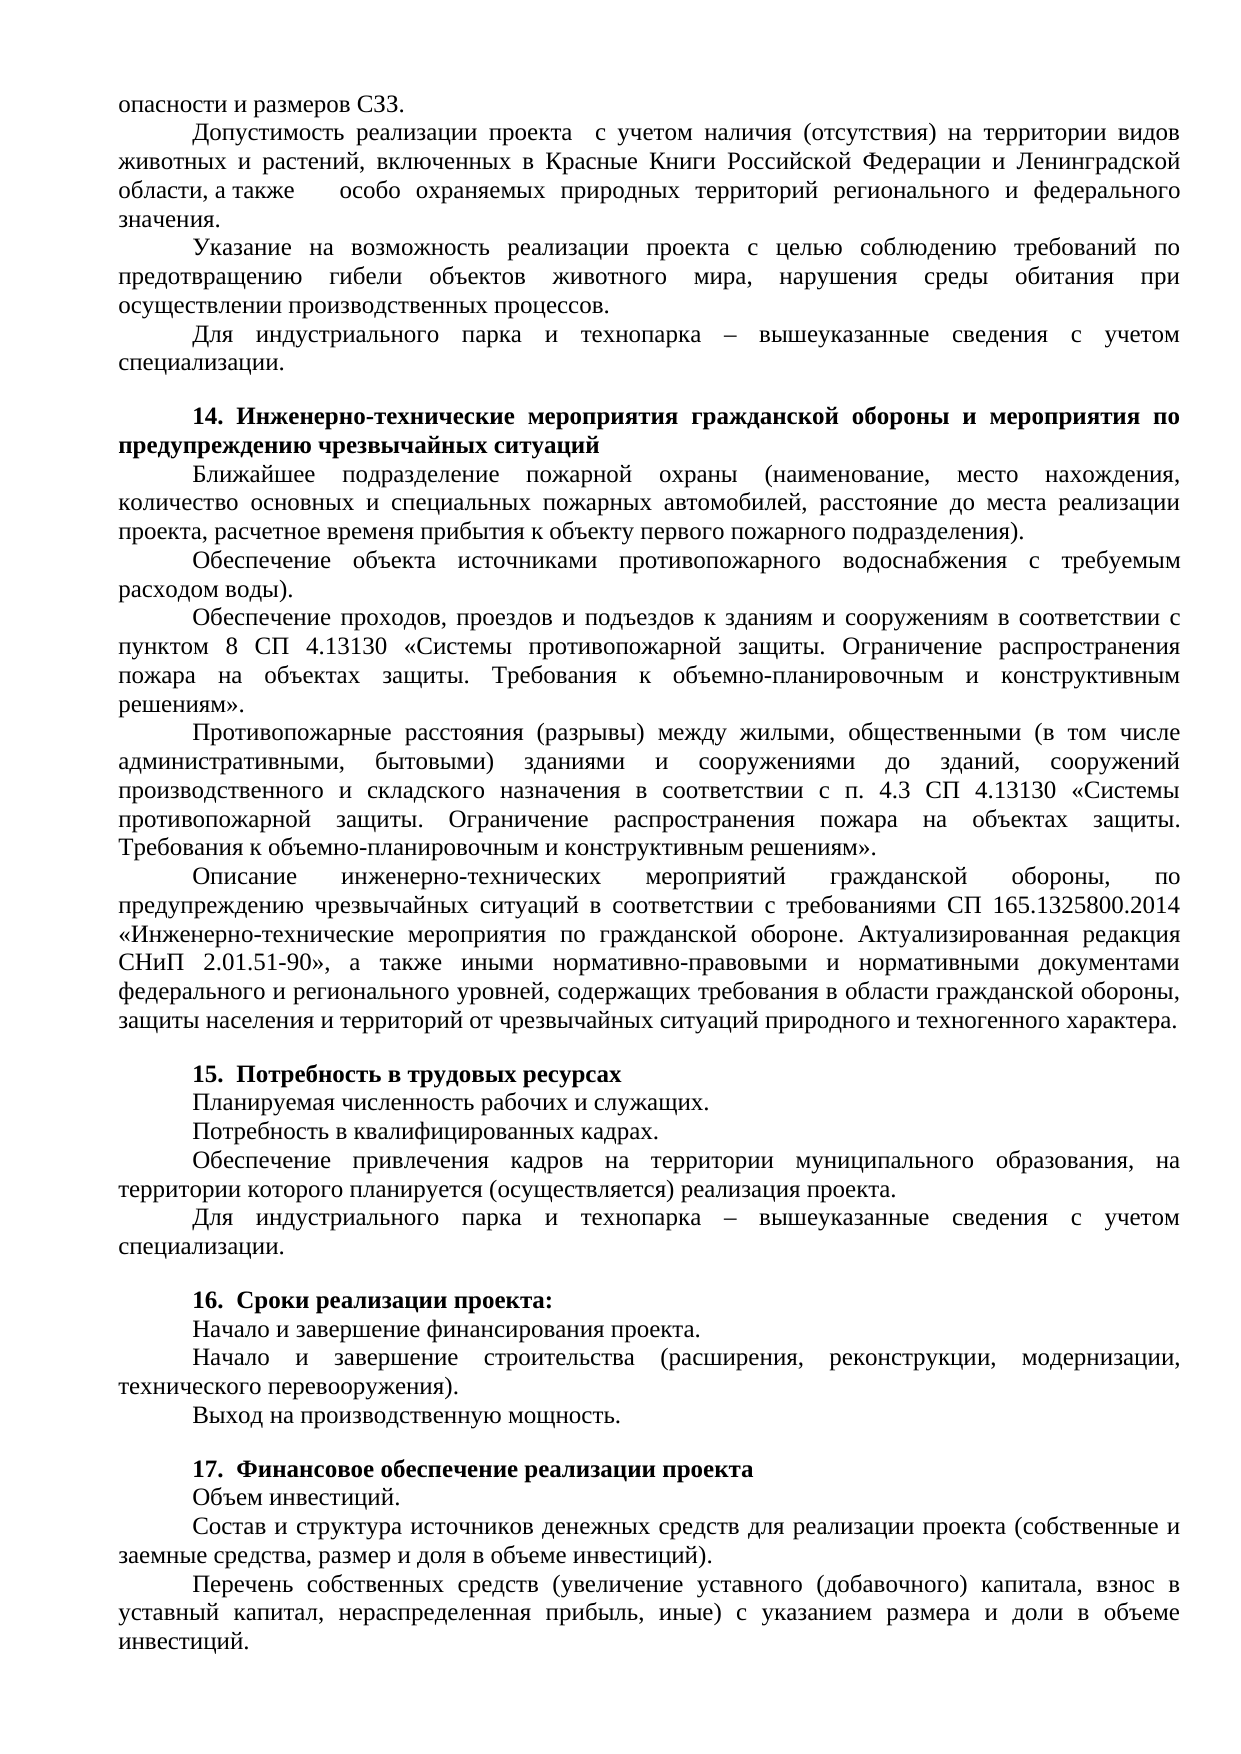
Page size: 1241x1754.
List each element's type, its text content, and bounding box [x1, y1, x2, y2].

text Для индустриального парка и технопарка – вышеуказанные сведения с учетом специализации. [118, 1202, 1181, 1260]
list Сроки реализации проекта: [118, 1285, 1181, 1314]
text Для индустриального парка и технопарка – вышеуказанные сведения с учетом специализации. [118, 319, 1181, 376]
text Описание инженерно-технических мероприятий гражданской обороны, по предупреждению чрезвычайных ситуаций в соответствии с требованиями СП 165.1325800.2014 «Инженерно-технические мероприятия по гражданской обороне. Актуализированная редакция СНиП 2.01.51-90», а также иными нормативно-правовыми и нормативными документами федерального и регионального уровней, содержащих требования в области гражданской обороны, защиты населения и территорий от чрезвычайных ситуаций природного и техногенного характера. [118, 861, 1181, 1034]
text Обеспечение проходов, проездов и подъездов к зданиям и сооружениям в соответствии с пунктом 8 СП 4.13130 «Системы противопожарной защиты. Ограничение распространения пожара на объектах защиты. Требования к объемно-планировочным и конструктивным решениям». [118, 602, 1181, 717]
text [118, 89, 1181, 117]
text Объем инвестиций. [118, 1482, 1181, 1511]
text Планируемая численность рабочих и служащих. [118, 1087, 1181, 1116]
text Противопожарные расстояния (разрывы) между жилыми, общественными (в том числе административными, бытовыми) зданиями и сооружениями до зданий, сооружений производственного и складского назначения в соответствии с п. 4.3 СП 4.13130 «Системы противопожарной защиты. Ограничение распространения пожара на объектах защиты. Требования к объемно-планировочным и конструктивным решениям». [118, 717, 1181, 861]
text Начало и завершение строительства (расширения, реконструкции, модернизации, технического перевооружения). [118, 1342, 1181, 1400]
list Потребность в трудовых ресурсах [118, 1059, 1181, 1087]
text Обеспечение объекта источниками противопожарного водоснабжения с требуемым расходом воды). [118, 545, 1181, 602]
text Ближайшее подразделение пожарной охраны (наименование, место нахождения, количество основных и специальных пожарных автомобилей, расстояние до места реализации проекта, расчетное временя прибытия к объекту первого пожарного подразделения). [118, 459, 1181, 545]
text Перечень собственных средств (увеличение уставного (добавочного) капитала, взнос в уставный капитал, нераспределенная прибыль, иные) с указанием размера и доли в объеме инвестиций. [118, 1569, 1181, 1655]
list Инженерно-технические мероприятия гражданской обороны и мероприятия по предупреждению чрезвычайных ситуаций [118, 401, 1181, 459]
text Начало и завершение финансирования проекта. [118, 1314, 1181, 1342]
list Финансовое обеспечение реализации проекта [118, 1454, 1181, 1482]
text Указание на возможность реализации проекта с целью соблюдению требований по предотвращению гибели объектов животного мира, нарушения среды обитания при осуществлении производственных процессов. [118, 232, 1181, 319]
text Допустимость реализации проекта с учетом наличия (отсутствия) на территории видов животных и растений, включенных в Красные Книги Российской Федерации и Ленинградской области, а также особо охраняемых природных территорий регионального и федерального значения. [118, 117, 1181, 232]
text Потребность в квалифицированных кадрах. [118, 1116, 1181, 1145]
text Обеспечение привлечения кадров на территории муниципального образования, на территории которого планируется (осуществляется) реализация проекта. [118, 1145, 1181, 1202]
text Состав и структура источников денежных средств для реализации проекта (собственные и заемные средства, размер и доля в объеме инвестиций). [118, 1511, 1181, 1569]
text Выход на производственную мощность. [118, 1400, 1181, 1429]
